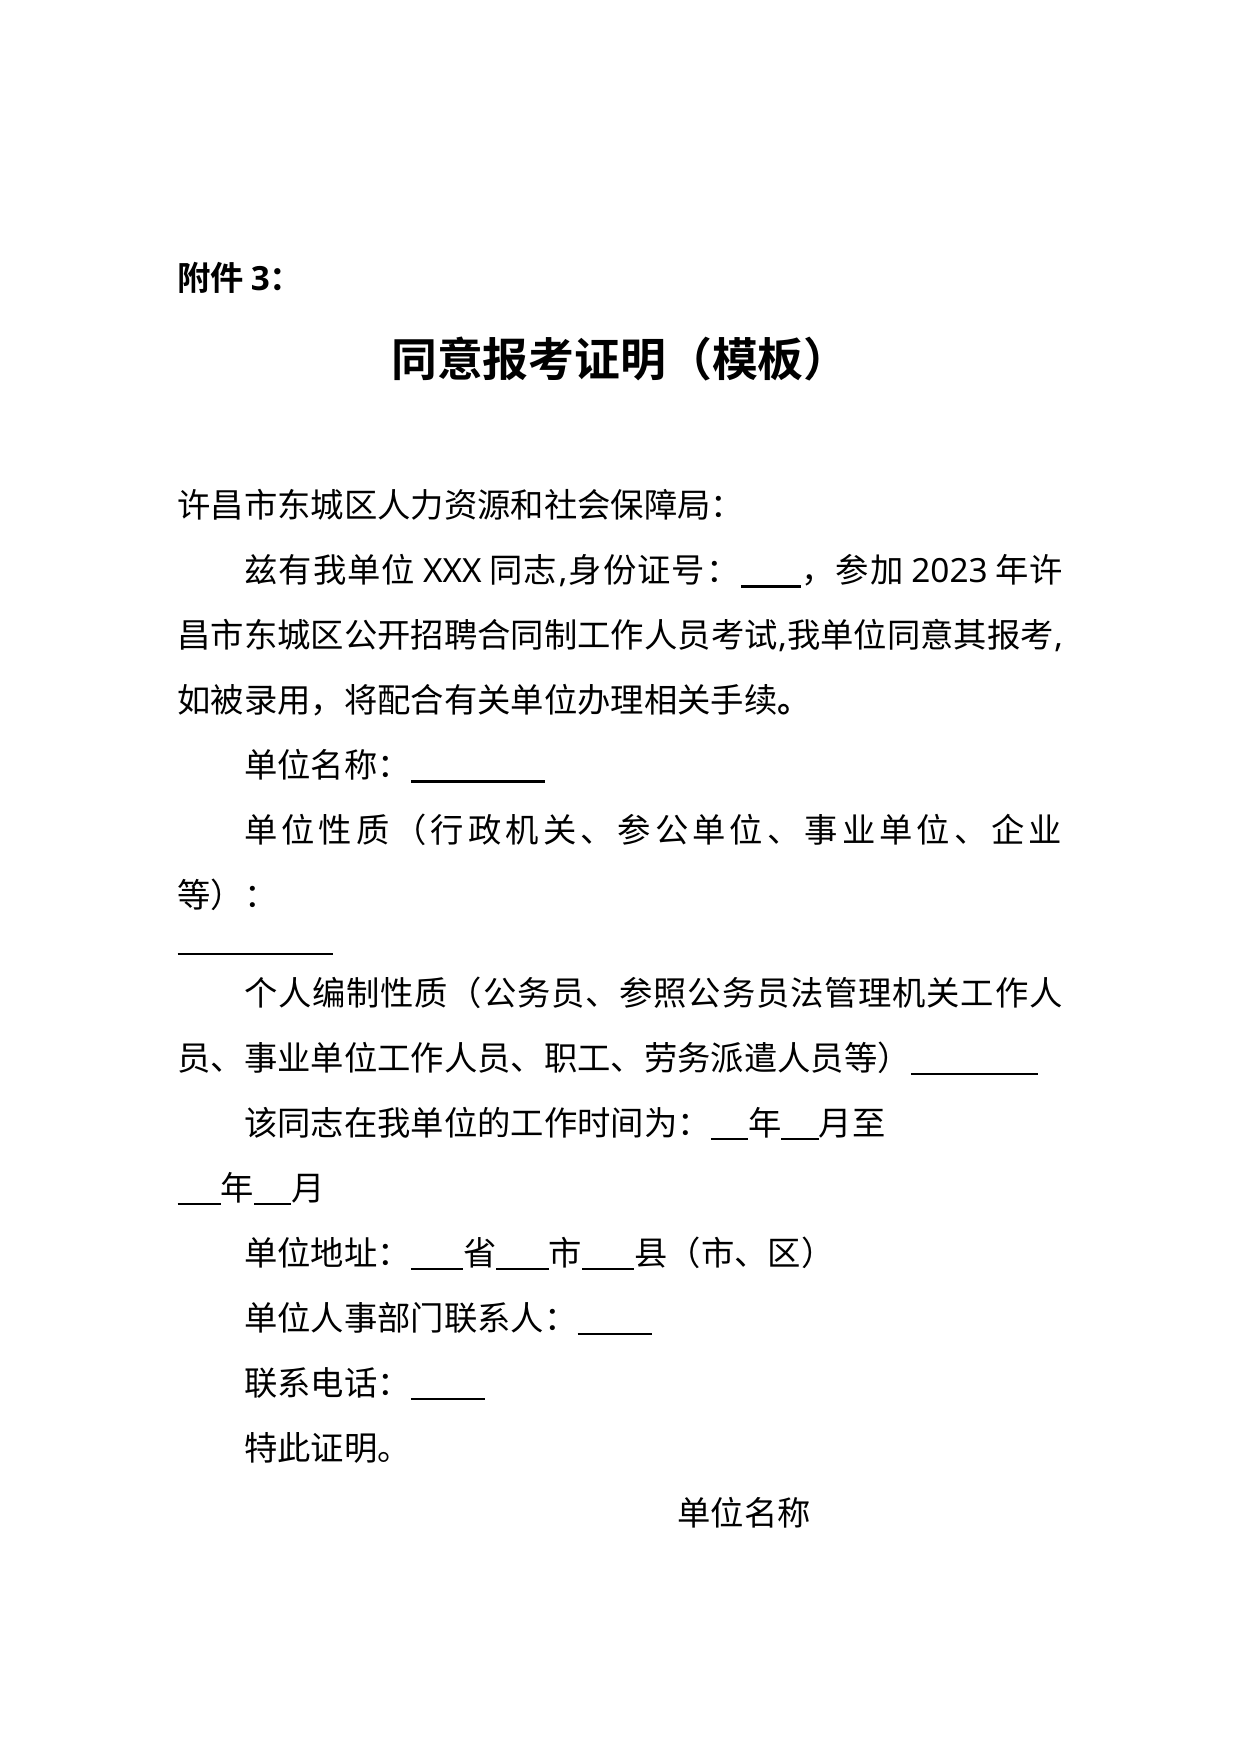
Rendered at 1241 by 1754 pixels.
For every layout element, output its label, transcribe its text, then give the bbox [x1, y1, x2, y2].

text 兹有我单位XXX同志,身份证号： ，参加2023年许昌市东城区公开招聘合同制工作人员考试,我单位同意其报考,如被录用，将配合有关单位办理相关手续。 [177, 536, 1063, 731]
text 单位名称 [177, 1478, 1063, 1543]
text 特此证明。 [177, 1413, 1063, 1478]
text 单位性质（行政机关、参公单位、事业单位、企业等）： [177, 796, 1063, 926]
text 个人编制性质（公务员、参照公务员法管理机关工作人员、事业单位工作人员、职工、劳务派遣人员等） [177, 958, 1063, 1088]
text 单位地址： 省 市 县（市、区） [177, 1218, 1063, 1283]
text 许昌市东城区人力资源和社会保障局： [177, 471, 1063, 536]
text 该同志在我单位的工作时间为： 年 月至 [177, 1088, 1063, 1153]
text 单位人事部门联系人： [177, 1283, 1063, 1348]
text 联系电话： [177, 1348, 1063, 1413]
text 单位名称： [177, 731, 1063, 796]
text 同意报考证明（模板） [177, 308, 1063, 406]
text 附件3： [177, 243, 1063, 308]
text 年 月 [177, 1153, 1063, 1218]
